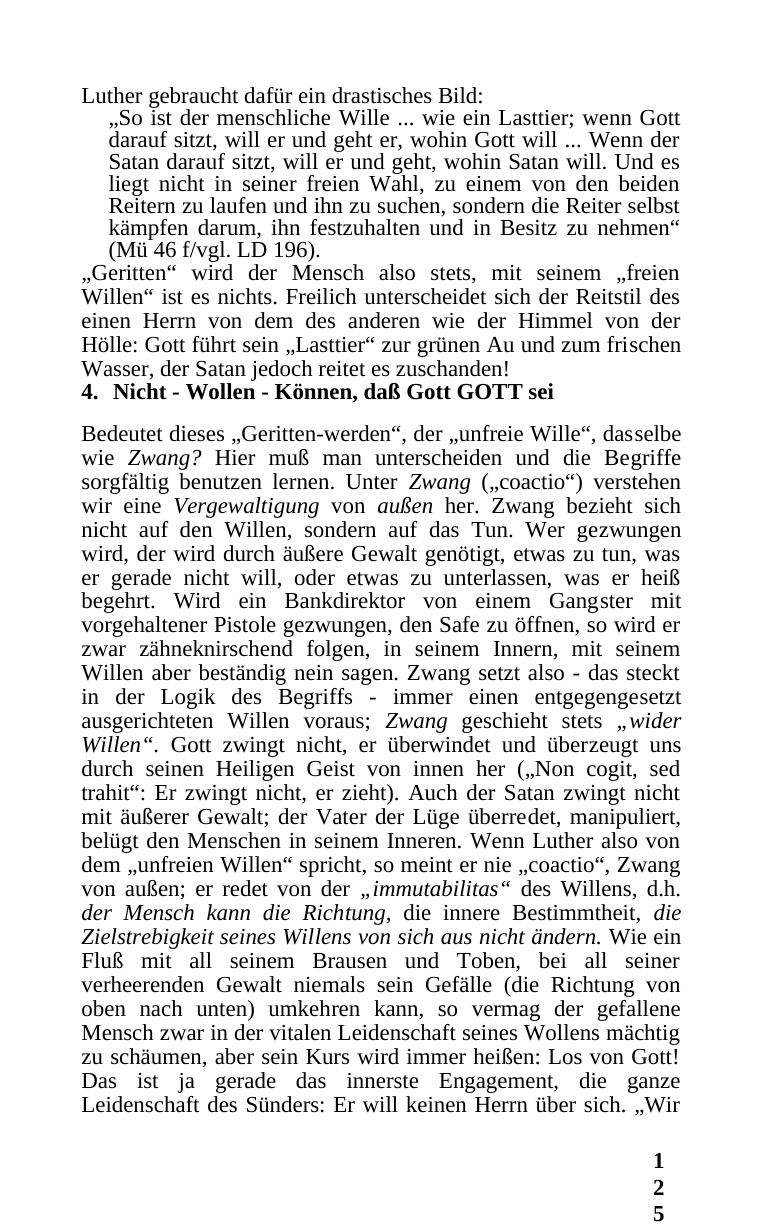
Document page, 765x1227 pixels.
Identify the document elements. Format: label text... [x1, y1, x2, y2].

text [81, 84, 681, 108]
text „Geritten“ wird der Mensch also stets, mit seinem „freien Willen“ ist es nichts. Freilich unterscheidet sich der Reitstil des einen Herrn von dem des anderen wie der Himmel von der Hölle: Gott führt sein „Lasttier“ zur grünen Au und zum frischen Wasser, der Satan jedoch reitet es zuschanden! [81, 262, 681, 381]
subtitle Nicht - Wollen - Können, daß Gott GOTT sei [81, 381, 681, 404]
text „So ist der menschliche Wille ... wie ein Lasttier; wenn Gott darauf sitzt, will er und geht er, wohin Gott will ... Wenn der Satan darauf sitzt, will er und geht, wohin Satan will. Und es liegt nicht in seiner freien Wahl, zu einem von den beiden Reitern zu laufen und ihn zu suchen, sondern die Reiter selbst kämpfen darum, ihn festzuhalten und in Besitz zu nehmen“ (Mü 46 f/vgl. LD 196). [108, 108, 681, 262]
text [81, 422, 681, 1117]
